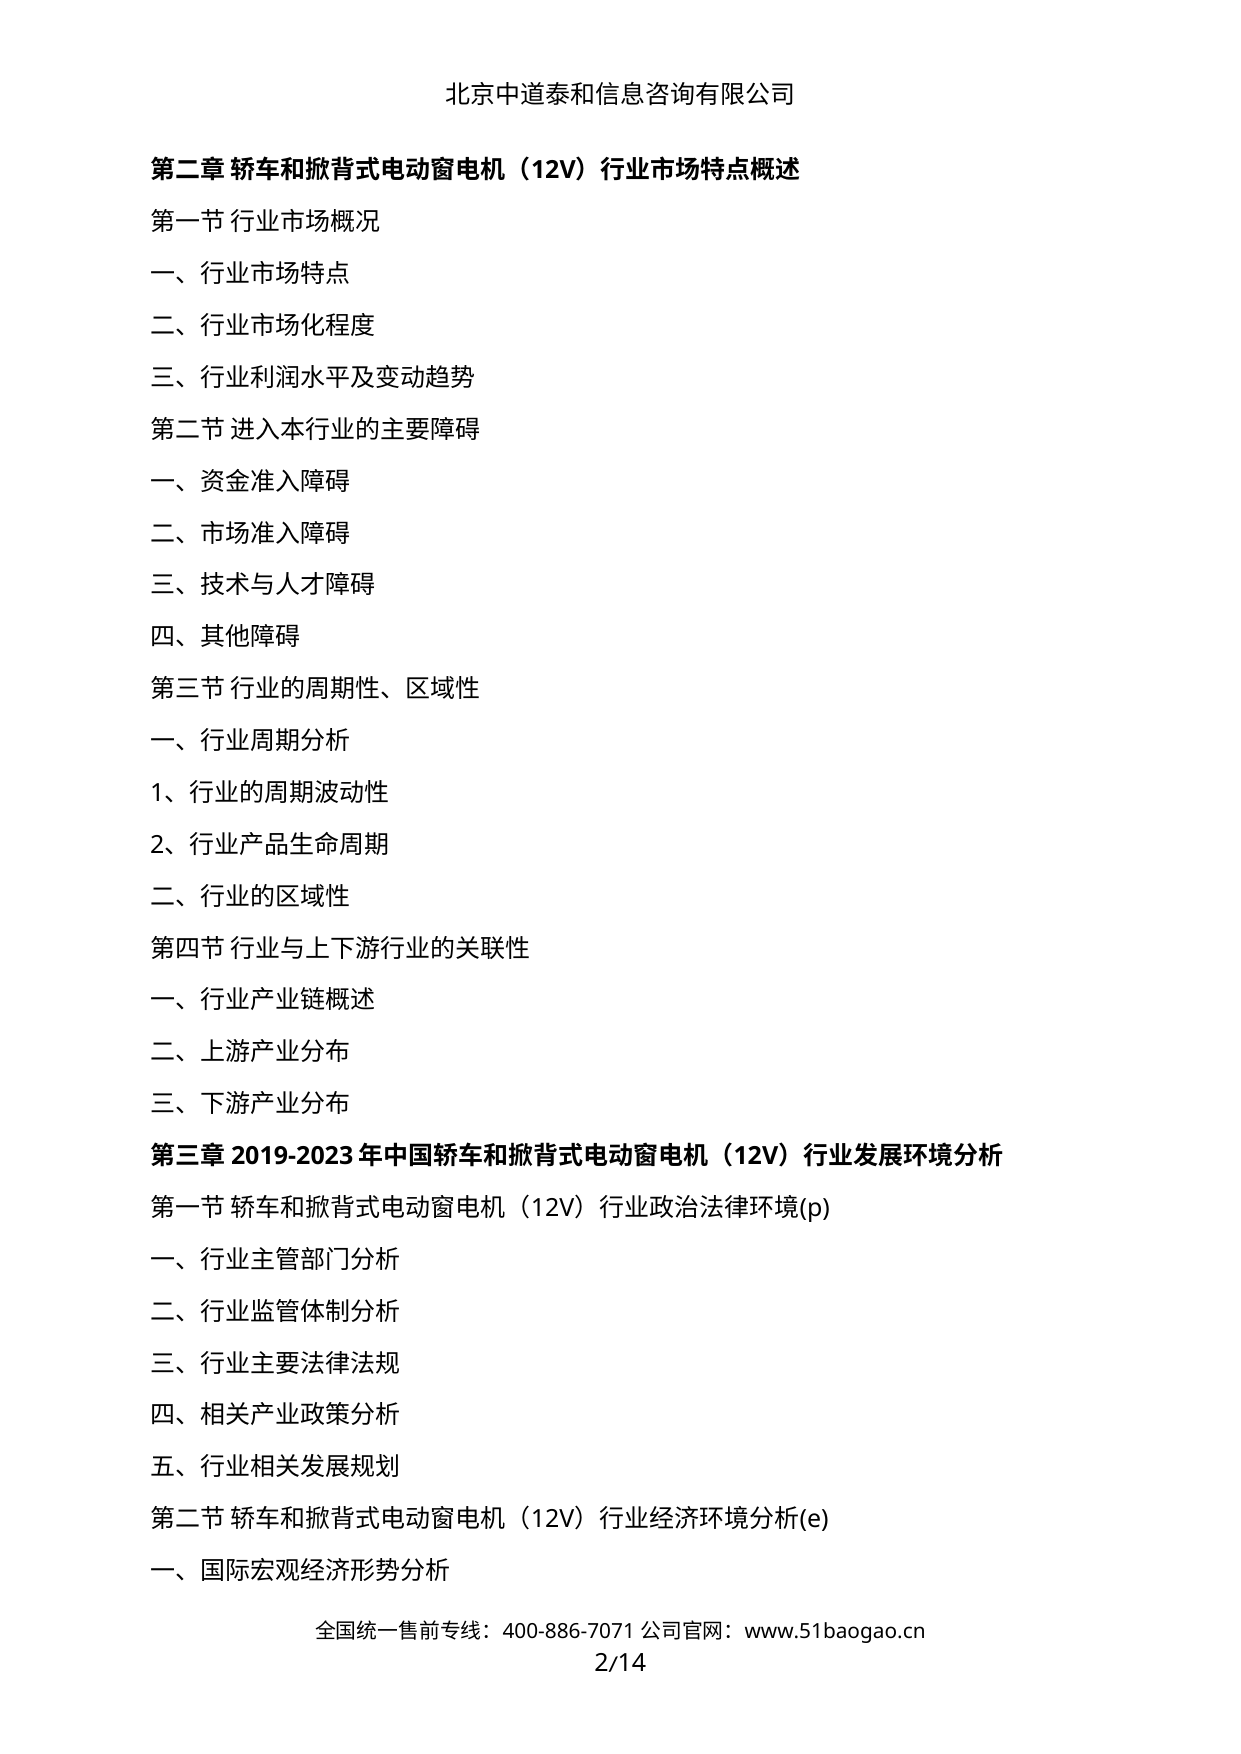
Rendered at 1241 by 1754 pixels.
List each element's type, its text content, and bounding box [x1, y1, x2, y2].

text 三、技术与人才障碍 [150, 565, 1090, 601]
text 第一节 行业市场概况 [150, 202, 1090, 238]
text 三、下游产业分布 [150, 1084, 1090, 1120]
text 第三节 行业的周期性、区域性 [150, 669, 1090, 705]
text 五、行业相关发展规划 [150, 1447, 1090, 1483]
text 一、国际宏观经济形势分析 [150, 1551, 1090, 1587]
text 四、相关产业政策分析 [150, 1395, 1090, 1431]
text 2、行业产品生命周期 [150, 824, 1090, 861]
text 三、行业利润水平及变动趋势 [150, 357, 1090, 394]
text 二、市场准入障碍 [150, 513, 1090, 549]
text 一、行业主管部门分析 [150, 1239, 1090, 1276]
text 1、行业的周期波动性 [150, 772, 1090, 809]
text 二、行业的区域性 [150, 876, 1090, 912]
text 第二节 轿车和掀背式电动窗电机（12V）行业经济环境分析(e) [150, 1499, 1090, 1535]
text 一、资金准入障碍 [150, 461, 1090, 497]
text 第二节 进入本行业的主要障碍 [150, 409, 1090, 446]
text 二、行业监管体制分析 [150, 1291, 1090, 1327]
text 一、行业周期分析 [150, 721, 1090, 757]
text 三、行业主要法律法规 [150, 1343, 1090, 1379]
text 第一节 轿车和掀背式电动窗电机（12V）行业政治法律环境(p) [150, 1187, 1090, 1224]
text 第三章 2019-2023年中国轿车和掀背式电动窗电机（12V）行业发展环境分析 [150, 1136, 1090, 1172]
text 一、行业产业链概述 [150, 980, 1090, 1016]
text 第二章 轿车和掀背式电动窗电机（12V）行业市场特点概述 [150, 150, 1090, 186]
text 四、其他障碍 [150, 617, 1090, 653]
text 第四节 行业与上下游行业的关联性 [150, 928, 1090, 964]
text 二、行业市场化程度 [150, 306, 1090, 342]
text 一、行业市场特点 [150, 254, 1090, 290]
text 二、上游产业分布 [150, 1032, 1090, 1068]
